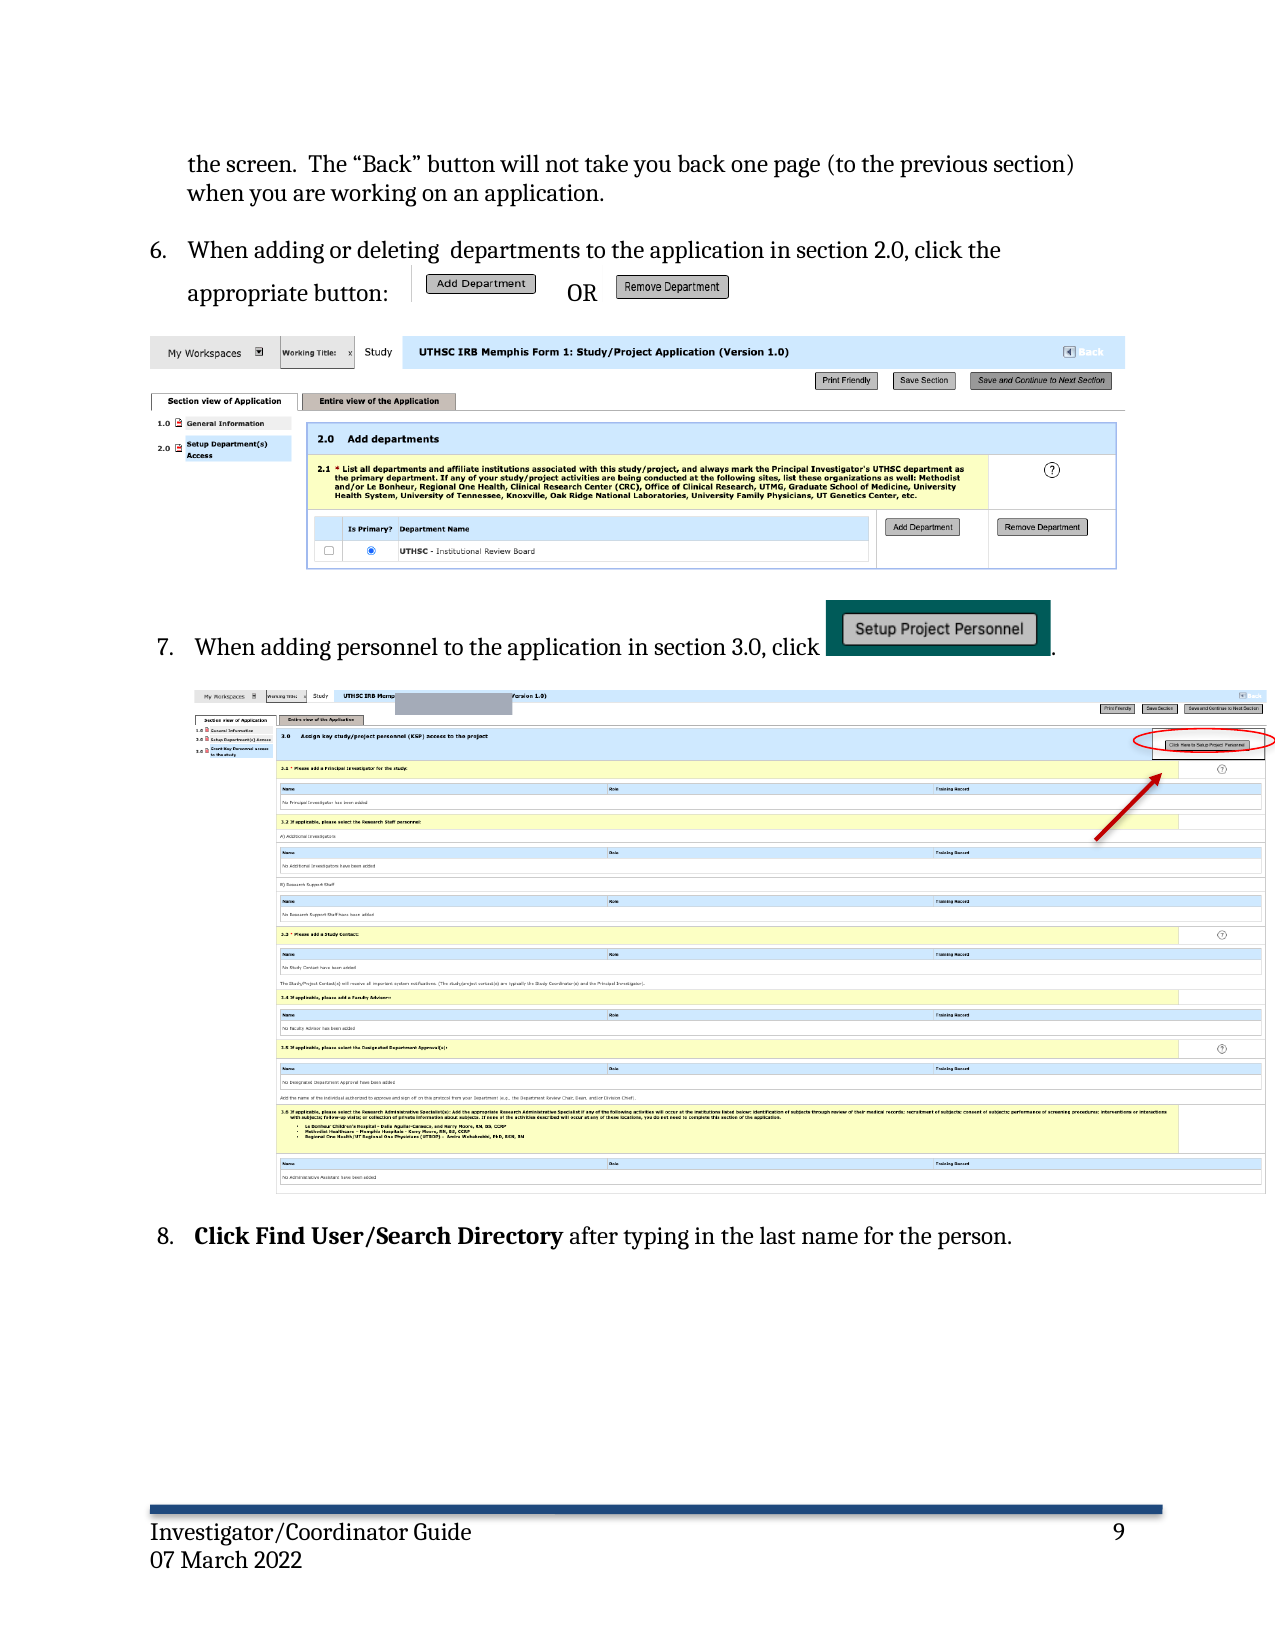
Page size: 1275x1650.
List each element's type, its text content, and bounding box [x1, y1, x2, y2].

picture [1135, 730, 1267, 751]
list When adding or deleting departments to the application in section 2.0, click the appropriate button: OR [150, 236, 1125, 307]
picture [825, 600, 1051, 656]
picture [150, 336, 1125, 572]
list When adding personnel to the application in section 3.0, click . [157, 600, 1125, 662]
picture [402, 265, 562, 302]
picture [194, 690, 1267, 1194]
list Click Find User/Search Directory after typing in the last name for the person. [157, 1222, 1125, 1251]
picture [602, 265, 761, 302]
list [150, 150, 1125, 207]
